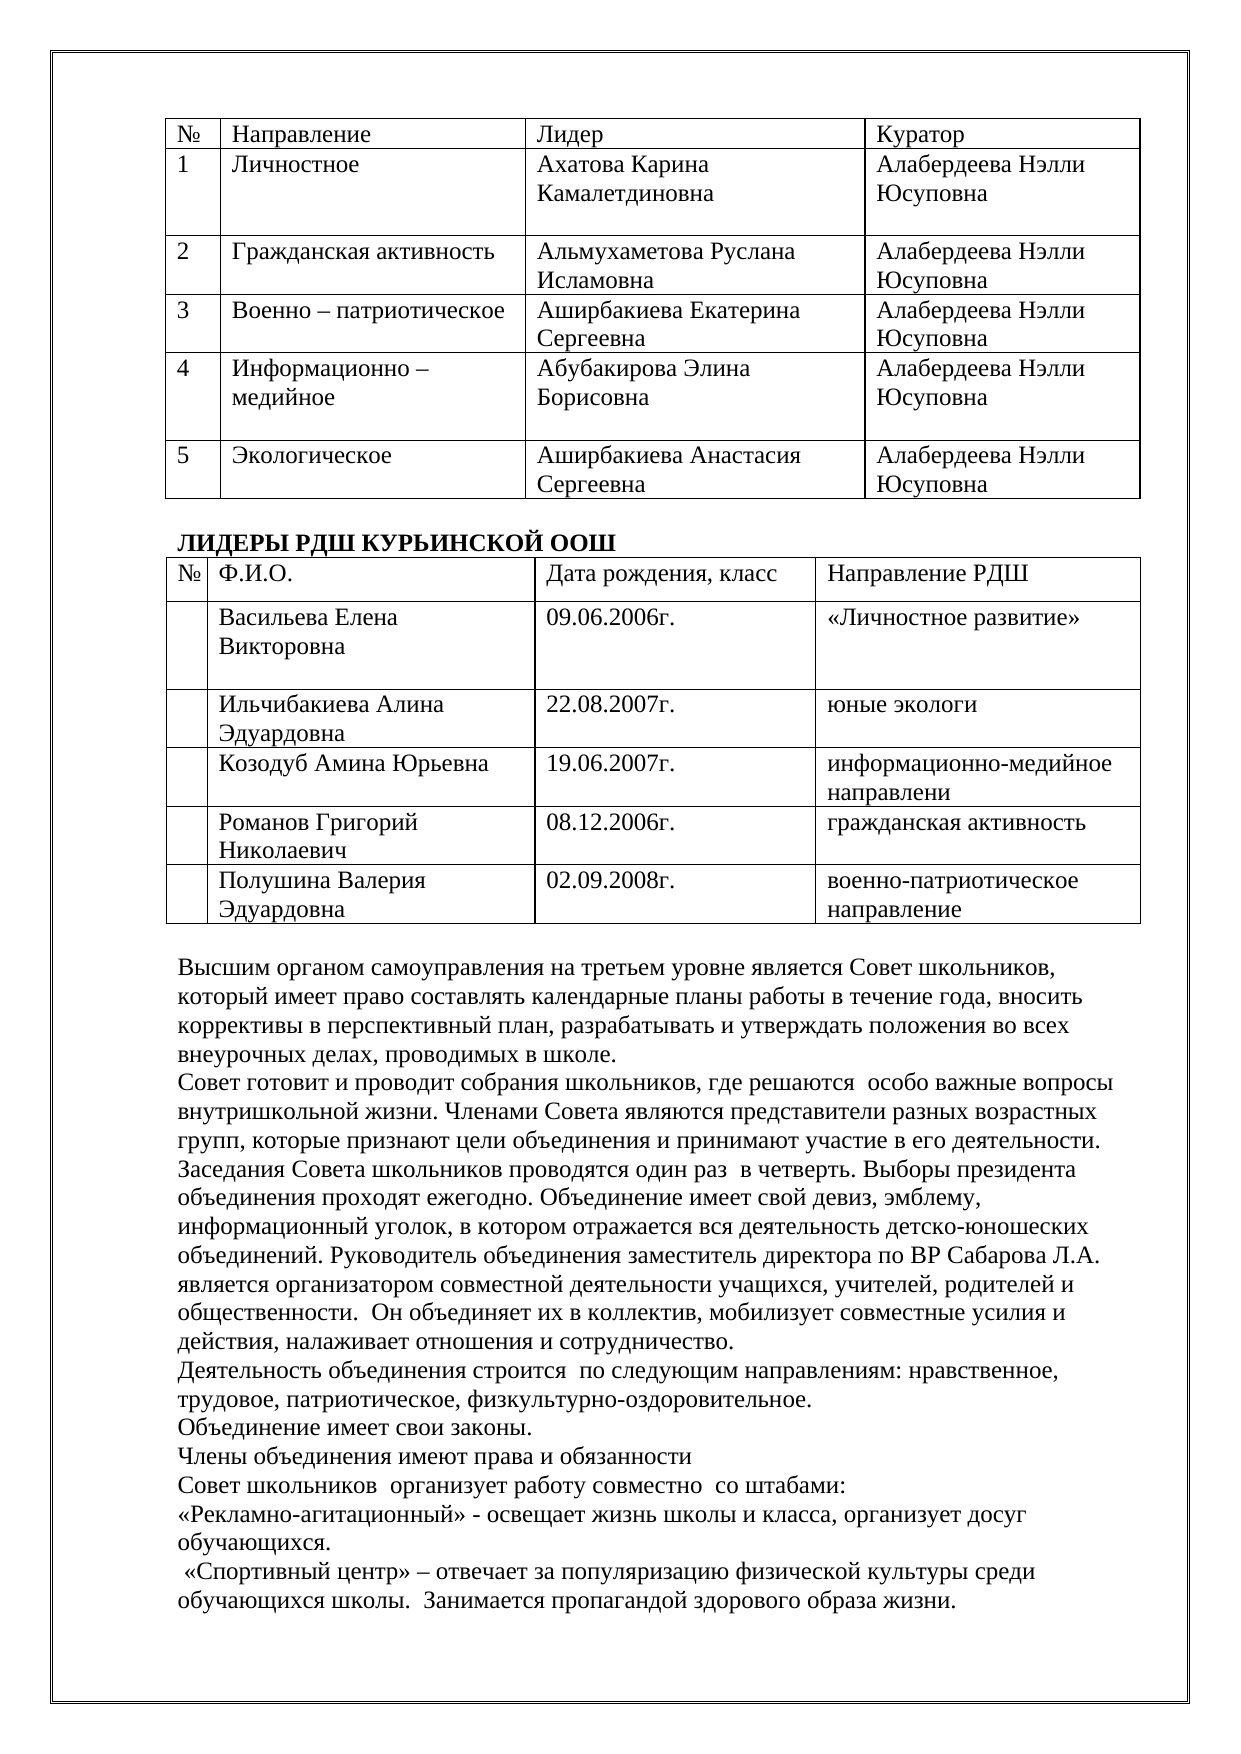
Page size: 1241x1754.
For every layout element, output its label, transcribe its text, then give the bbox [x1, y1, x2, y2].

table_cell юные экологи [816, 690, 1140, 747]
table_cell 2 [166, 236, 220, 294]
table_cell Аширбакиева Анастасия Сергеевна [526, 441, 864, 498]
text Совет школьников организует работу совместно со штабами: [177, 1470, 1152, 1499]
table_cell 3 [166, 295, 220, 352]
table_header № [167, 558, 207, 601]
table_header Куратор [866, 119, 1139, 148]
table_cell военно-патриотическое направление [816, 865, 1140, 923]
table_cell 09.06.2006г. [536, 602, 815, 688]
text «Рекламно-агитационный» - освещает жизнь школы и класса, организует досуг обучающихся. [177, 1499, 1152, 1556]
table_header № [166, 119, 220, 148]
table_cell информационно-медийное направлени [816, 748, 1140, 806]
table_cell Полушина Валерия Эдуардовна [208, 865, 534, 923]
table_cell Козодуб Амина Юрьевна [208, 748, 534, 806]
table_cell 1 [166, 149, 220, 235]
table_cell гражданская активность [816, 807, 1140, 864]
table_cell Ильчибакиева Алина Эдуардовна [208, 690, 534, 747]
table_header Ф.И.О. [208, 558, 534, 601]
table_cell Алабердеева Нэлли Юсуповна [866, 295, 1139, 352]
table_cell Ахатова Карина Камалетдиновна [526, 149, 864, 235]
table_cell [167, 602, 207, 688]
table_cell [167, 865, 207, 923]
text Деятельность объединения строится по следующим направлениям: нравственное, трудовое, патриотическое, физкультурно-оздоровительное. [177, 1355, 1152, 1412]
table_cell [167, 807, 207, 864]
text «Спортивный центр» – отвечает за популяризацию физической культуры среди обучающихся школы. Занимается пропагандой здорового образа жизни. [177, 1556, 1152, 1614]
table_cell Абубакирова Элина Борисовна [526, 353, 864, 439]
text Объединение имеет свои законы. [177, 1412, 1152, 1441]
table_cell «Личностное развитие» [816, 602, 1140, 688]
table_header Направление [221, 119, 525, 148]
table_cell Информационно – медийное [221, 353, 525, 439]
table_cell Васильева Елена Викторовна [208, 602, 534, 688]
table_cell 4 [166, 353, 220, 439]
table_cell 19.06.2007г. [536, 748, 815, 806]
table_cell Аширбакиева Екатерина Сергеевна [526, 295, 864, 352]
table_cell [167, 690, 207, 747]
table_cell Гражданская активность [221, 236, 525, 294]
table_cell Личностное [221, 149, 525, 235]
table_cell Альмухаметова Руслана Исламовна [526, 236, 864, 294]
table_cell 5 [166, 441, 220, 498]
table_cell Алабердеева Нэлли Юсуповна [866, 236, 1139, 294]
text Члены объединения имеют права и обязанности [177, 1441, 1152, 1470]
text Совет готовит и проводит собрания школьников, где решаются особо важные вопросы внутришкольной жизни. Членами Совета являются представители разных возрастных групп, которые признают цели объединения и принимают участие в его деятельности. Заседания Совета школьников проводятся один раз в четверть. Выборы президента объединения проходят ежегодно. Объединение имеет свой девиз, эмблему, информационный уголок, в котором отражается вся деятельность детско-юношеских объединений. Руководитель объединения заместитель директора по ВР Сабарова Л.А. является организатором совместной деятельности учащихся, учителей, родителей и общественности. Он объединяет их в коллектив, мобилизует совместные усилия и действия, налаживает отношения и сотрудничество. [177, 1067, 1152, 1355]
table_cell Алабердеева Нэлли Юсуповна [866, 441, 1139, 498]
table_cell 22.08.2007г. [536, 690, 815, 747]
text ЛИДЕРЫ РДШ КУРЬИНСКОЙ ООШ [177, 528, 1152, 557]
table_cell Военно – патриотическое [221, 295, 525, 352]
table_cell [167, 748, 207, 806]
table_cell 08.12.2006г. [536, 807, 815, 864]
table_cell Экологическое [221, 441, 525, 498]
table_cell 02.09.2008г. [536, 865, 815, 923]
table_header Направление РДШ [816, 558, 1140, 601]
table_header Лидер [526, 119, 864, 148]
table_cell Алабердеева Нэлли Юсуповна [866, 149, 1139, 235]
table_cell Алабердеева Нэлли Юсуповна [866, 353, 1139, 439]
table_cell Романов Григорий Николаевич [208, 807, 534, 864]
text Высшим органом самоуправления на третьем уровне является Совет школьников, который имеет право составлять календарные планы работы в течение года, вносить коррективы в перспективный план, разрабатывать и утверждать положения во всех внеурочных делах, проводимых в школе. [177, 952, 1152, 1067]
table_header Дата рождения, класс [536, 558, 815, 601]
